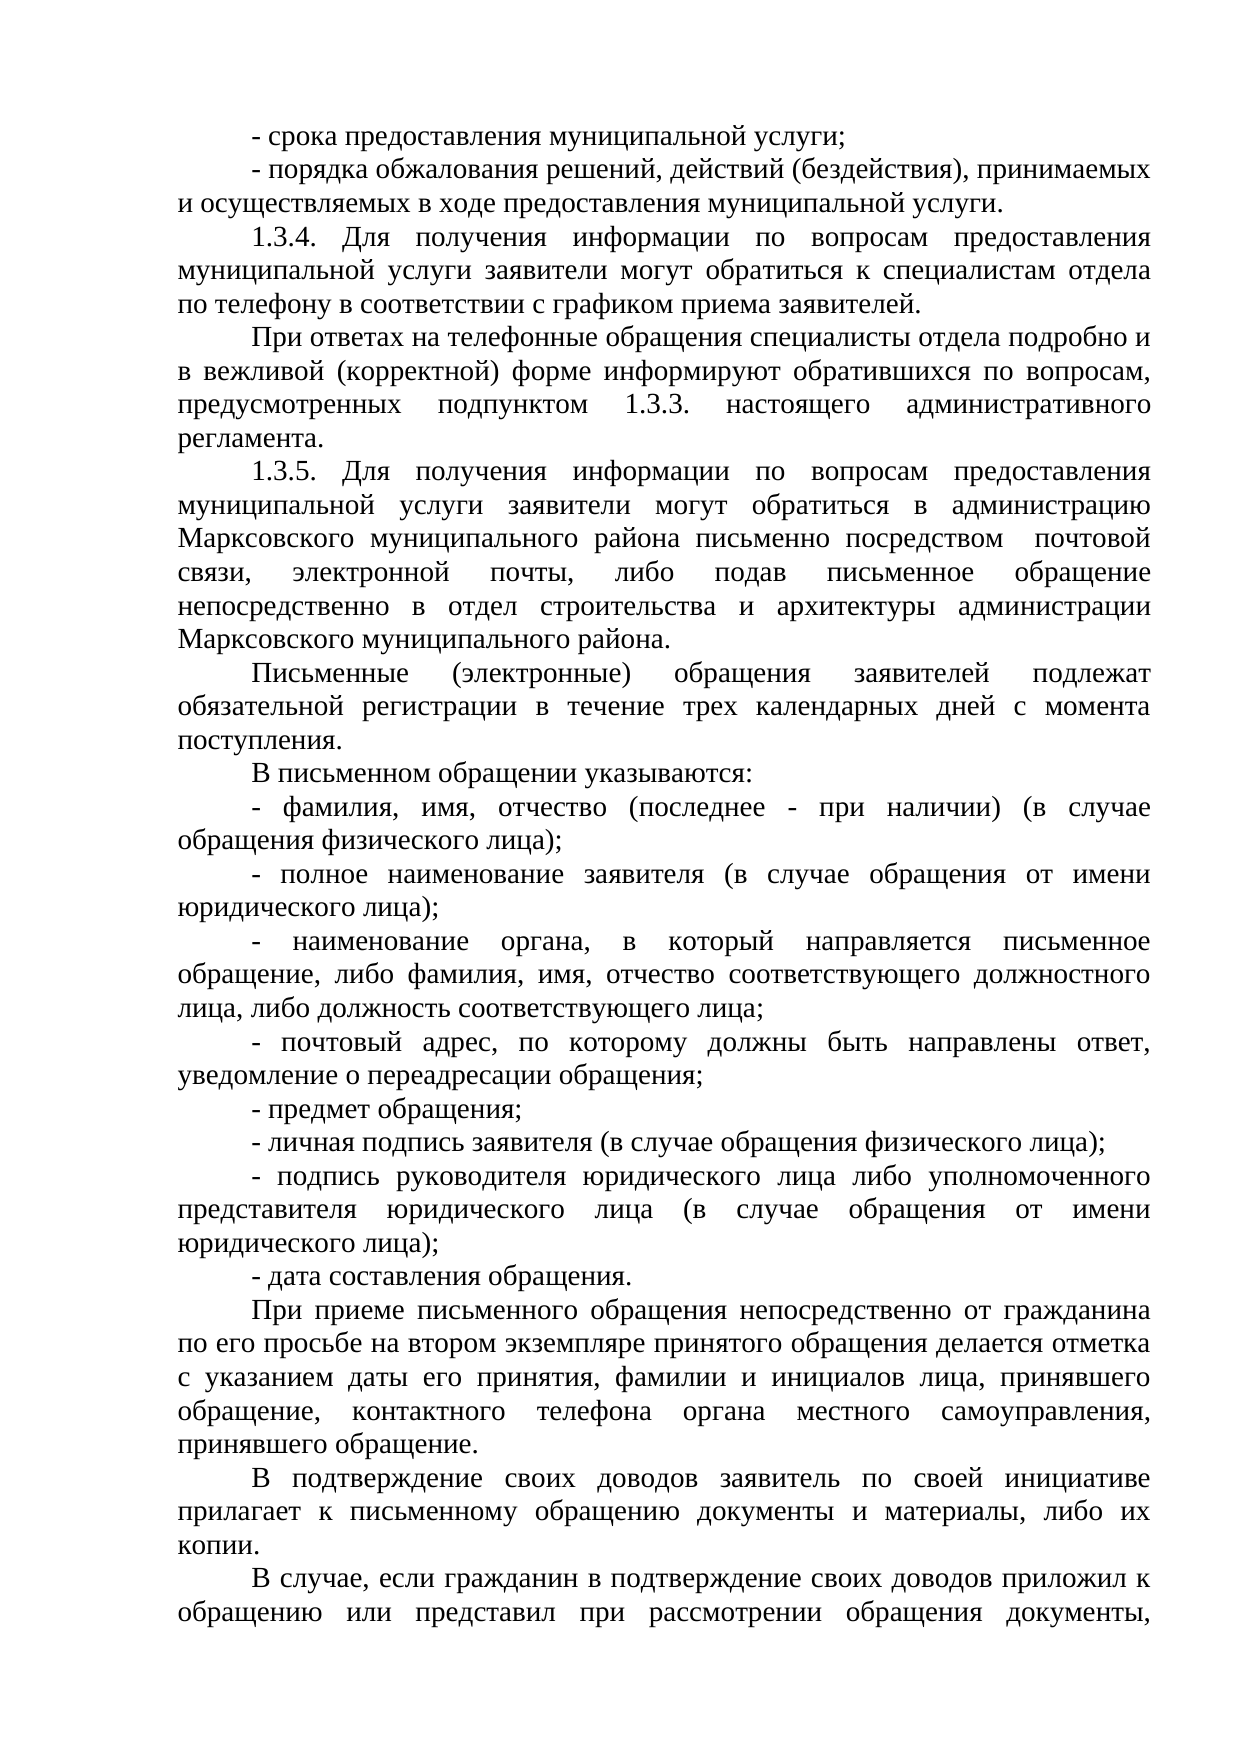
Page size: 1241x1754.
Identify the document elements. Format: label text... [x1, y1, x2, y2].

text - предмет обращения; [177, 1091, 1152, 1124]
text 1.3.5. Для получения информации по вопросам предоставления муниципальной услуги заявители могут обратиться в администрацию Марксовского муниципального района письменно посредством почтовой связи, электронной почты, либо подав письменное обращение непосредственно в отдел строительства и архитектуры администрации Марксовского муниципального района. [177, 453, 1152, 655]
text - порядка обжалования решений, действий (бездействия), принимаемых и осуществляемых в ходе предоставления муниципальной услуги. [177, 152, 1152, 219]
text - полное наименование заявителя (в случае обращения от имени юридического лица); [177, 856, 1152, 923]
text - срока предоставления муниципальной услуги; [177, 118, 1152, 152]
text 1.3.4. Для получения информации по вопросам предоставления муниципальной услуги заявители могут обратиться к специалистам отдела по телефону в соответствии с графиком приема заявителей. [177, 219, 1152, 319]
text - фамилия, имя, отчество (последнее - при наличии) (в случае обращения физического лица); [177, 789, 1152, 856]
text - подпись руководителя юридического лица либо уполномоченного представителя юридического лица (в случае обращения от имени юридического лица); [177, 1158, 1152, 1258]
text - дата составления обращения. [177, 1258, 1152, 1292]
text Письменные (электронные) обращения заявителей подлежат обязательной регистрации в течение трех календарных дней с момента поступления. [177, 655, 1152, 755]
text При ответах на телефонные обращения специалисты отдела подробно и в вежливой (корректной) форме информируют обратившихся по вопросам, предусмотренных подпунктом 1.3.3. настоящего административного регламента. [177, 319, 1152, 453]
text При приеме письменного обращения непосредственно от гражданина по его просьбе на втором экземпляре принятого обращения делается отметка с указанием даты его принятия, фамилии и инициалов лица, принявшего обращение, контактного телефона органа местного самоуправления, принявшего обращение. [177, 1292, 1152, 1460]
text В письменном обращении указываются: [177, 755, 1152, 789]
text - наименование органа, в который направляется письменное обращение, либо фамилия, имя, отчество соответствующего должностного лица, либо должность соответствующего лица; [177, 923, 1152, 1024]
text - личная подпись заявителя (в случае обращения физического лица); [177, 1124, 1152, 1158]
text В подтверждение своих доводов заявитель по своей инициативе прилагает к письменному обращению документы и материалы, либо их копии. [177, 1460, 1152, 1560]
text - почтовый адрес, по которому должны быть направлены ответ, уведомление о переадресации обращения; [177, 1024, 1152, 1091]
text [177, 1560, 1152, 1627]
